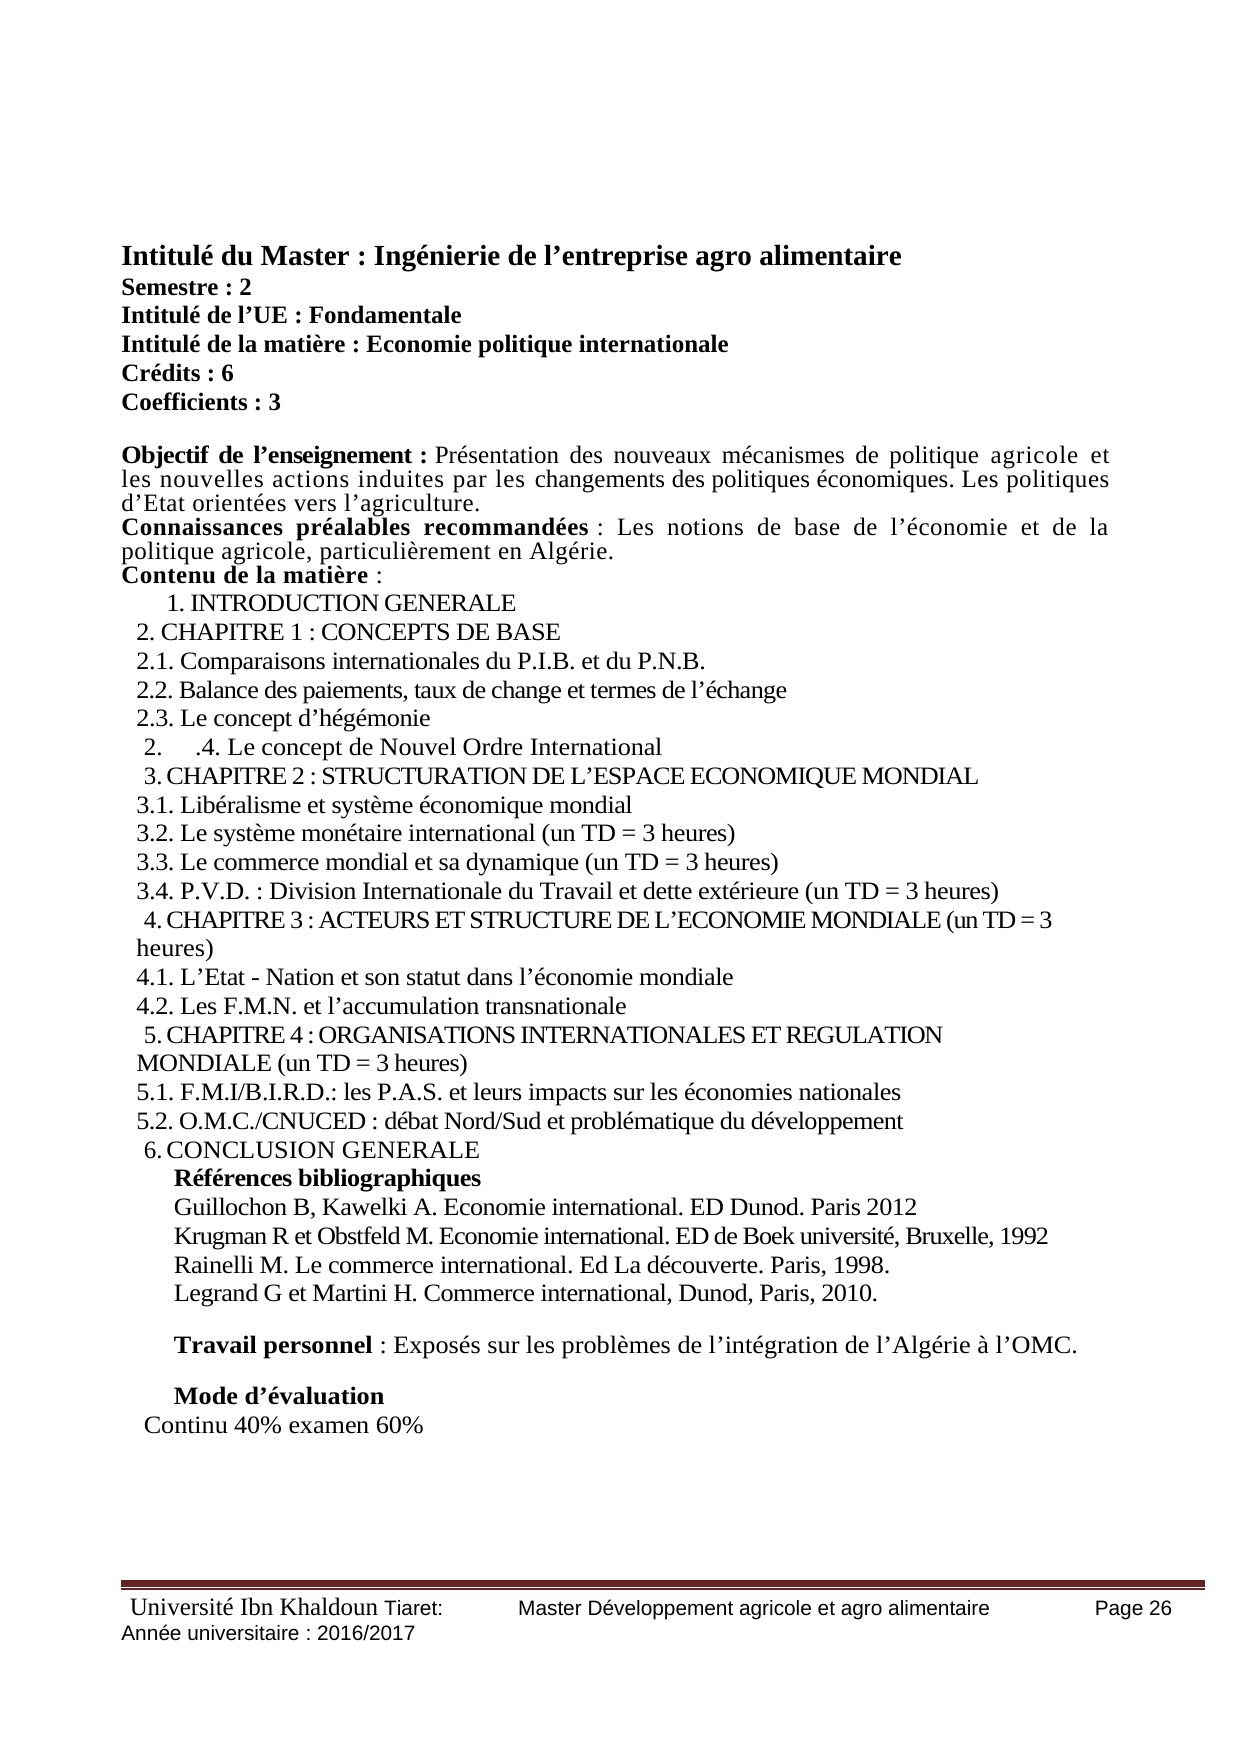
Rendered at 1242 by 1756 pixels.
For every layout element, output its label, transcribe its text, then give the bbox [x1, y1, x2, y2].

list CHAPITRE 4 : ORGANISATIONS INTERNATIONALES ET REGULATION MONDIALE (un TD = 3 heures) [136, 1020, 974, 1077]
text Contenu de la matière : [121, 564, 1109, 588]
text Legrand G et Martini H. Commerce international, Dunod, Paris, 2010. [174, 1278, 1117, 1307]
text 2. CHAPITRE 1 : CONCEPTS DE BASE [136, 617, 1117, 646]
text 3.4. P.V.D. : Division Internationale du Travail et dette extérieure (un TD = 3 heures) [136, 876, 1117, 905]
text Mode d’évaluation Continu 40% examen 60% [144, 1381, 442, 1438]
list CHAPITRE 2 : STRUCTURATION DE L’ESPACE ECONOMIQUE MONDIAL 3.1. Libéralisme et système économique mondial [136, 761, 997, 818]
text 2.1. Comparaisons internationales du P.I.B. et du P.N.B. [136, 646, 1117, 675]
text Coefficients : 3 [121, 387, 1088, 415]
text 4.1. L’Etat - Nation et son statut dans l’économie mondiale [136, 962, 1117, 991]
list CONCLUSION GENERALE [136, 1135, 1117, 1163]
text 3.3. Le commerce mondial et sa dynamique (un TD = 3 heures) [136, 847, 1117, 876]
text Intitulé de la matière : Economie politique internationale [121, 329, 1088, 358]
list .4. Le concept de Nouvel Ordre International [136, 732, 1117, 761]
text Guillochon B, Kawelki A. Economie international. ED Dunod. Paris 2012 [174, 1192, 1117, 1221]
text Objectif de l’enseignement : Présentation des nouveaux mécanismes de politique agricole et les nouvelles actions induites par les changements des politiques économiques. Les politiques d’Etat orientées vers l’agriculture. [121, 444, 1109, 516]
text 1. INTRODUCTION GENERALE [166, 588, 1117, 617]
text Intitulé de l’UE : Fondamentale [121, 300, 1088, 329]
text Références bibliographiques [174, 1163, 1117, 1192]
text Krugman R et Obstfeld M. Economie international. ED de Boek université, Bruxelle, 1992 Rainelli M. Le commerce international. Ed La découverte. Paris, 1998. [174, 1221, 1087, 1278]
text Crédits : 6 [121, 358, 1088, 387]
text 4.2. Les F.M.N. et l’accumulation transnationale [136, 991, 1117, 1020]
text Connaissances préalables recommandées : Les notions de base de l’économie et de la politique agricole, particulièrement en Algérie. [121, 516, 1109, 564]
text 3.2. Le système monétaire international (un TD = 3 heures) [136, 818, 1117, 847]
list CHAPITRE 3 : ACTEURS ET STRUCTURE DE L’ECONOMIE MONDIALE (un TD = 3 heures) [136, 905, 1087, 962]
text 5.1. F.M.I/B.I.R.D.: les P.A.S. et leurs impacts sur les économies nationales 5.2. O.M.C./CNUCED : débat Nord/Sud et problématique du développement [136, 1077, 914, 1135]
text Travail personnel : Exposés sur les problèmes de l’intégration de l’Algérie à l’OMC. [144, 1330, 1140, 1358]
text 2.2. Balance des paiements, taux de change et termes de l’échange 2.3. Le concept d’hégémonie [136, 675, 809, 732]
text Intitulé du Master : Ingénierie de l’entreprise agro alimentaire [47, 238, 1088, 272]
text Semestre : 2 [121, 272, 1117, 300]
